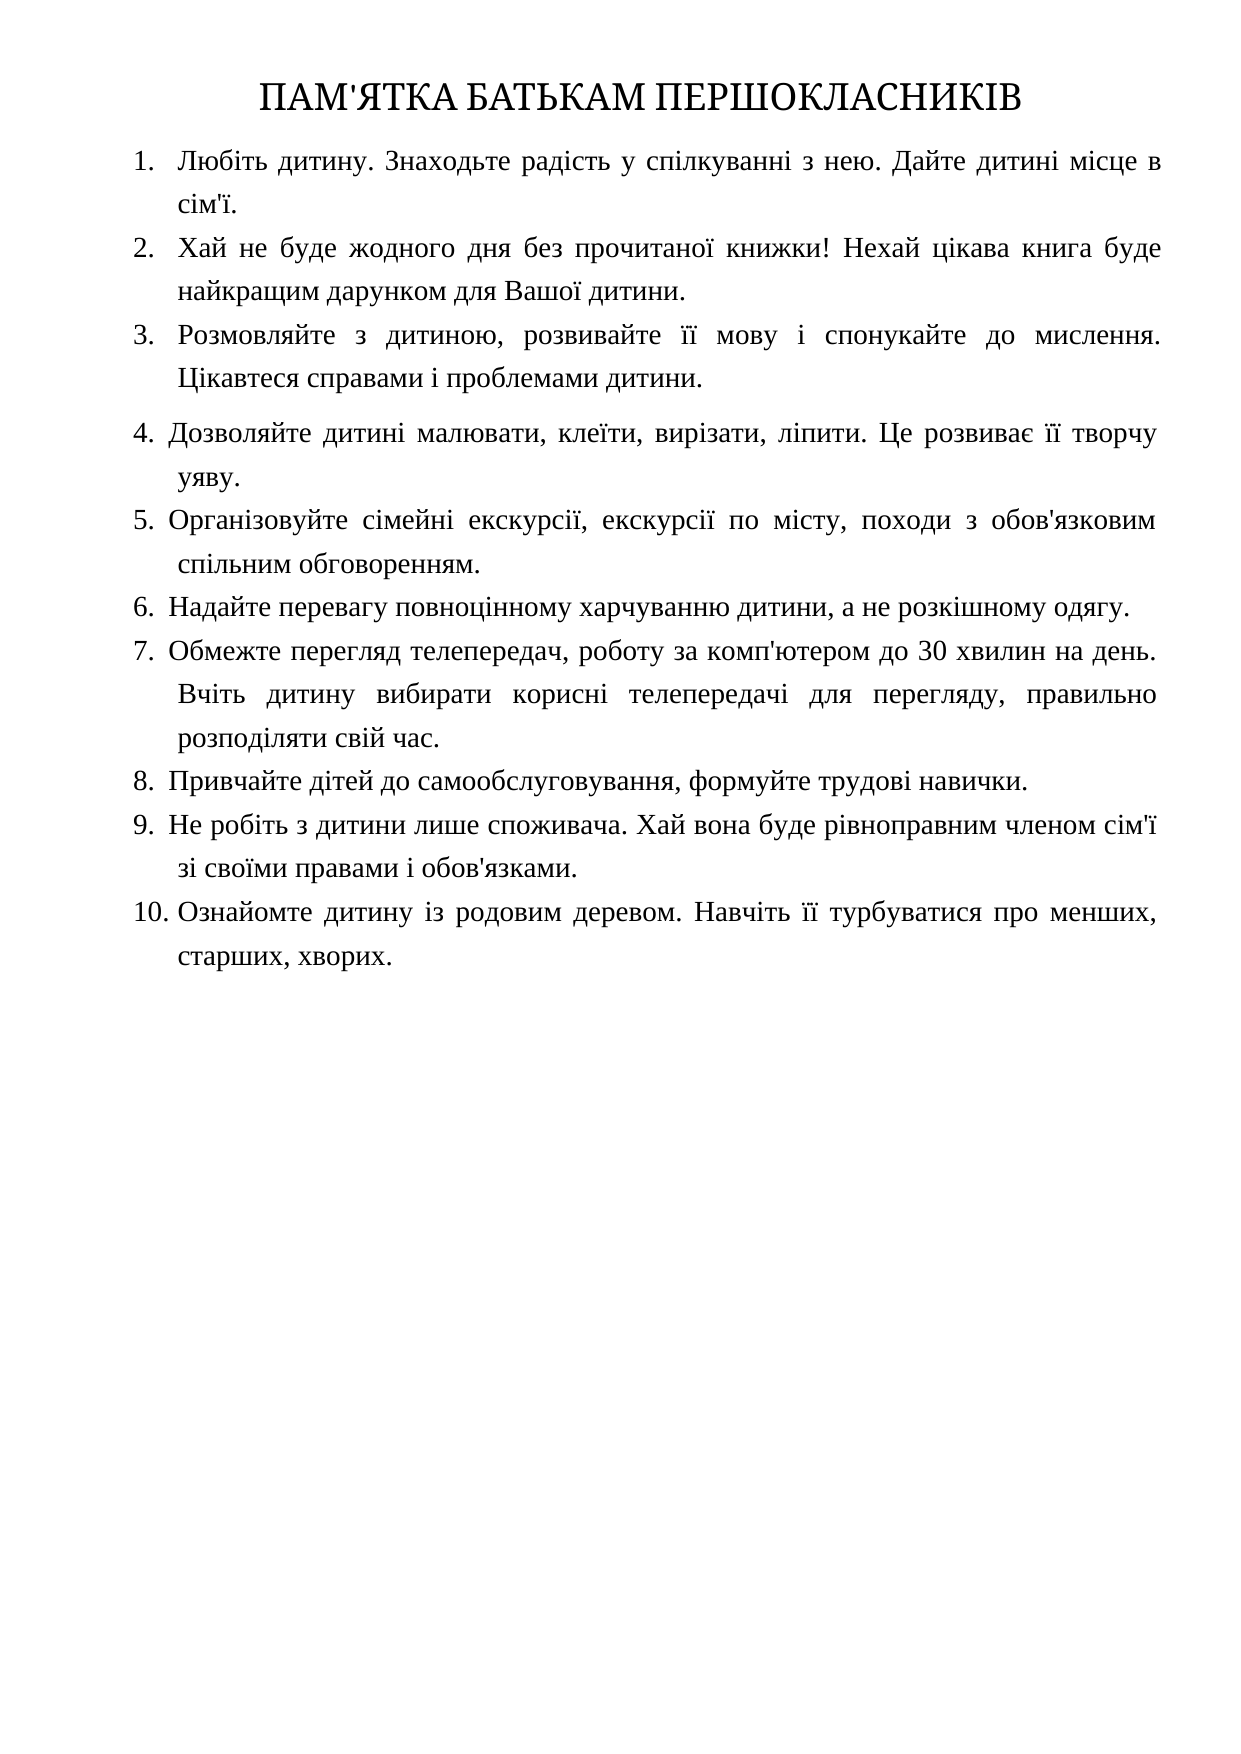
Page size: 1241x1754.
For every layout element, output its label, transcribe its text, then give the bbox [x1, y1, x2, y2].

list Надайте перевагу повноцінному харчуванню дитини, а не розкішному одягу. [133, 589, 1158, 623]
title ПАМ'ЯТКА БАТЬКАМ ПЕРШОКЛАСНИКІВ [118, 77, 1163, 120]
list Любіть дитину. Знаходьте радість у спілкуванні з нею. Дайте дитині місце в сім'ї. [133, 143, 1162, 220]
list Ознайомте дитину із родовим деревом. Навчіть її турбуватися про менших, старших, хворих. [133, 894, 1158, 971]
list Обмежте перегляд телепередач, роботу за комп'ютером до 30 хвилин на день. Вчіть дитину вибирати корисні телепередачі для перегляду, правильно розподіляти свій час. [133, 633, 1158, 753]
list Хай не буде жодного дня без прочитаної книжки! Нехай цікава книга буде найкращим дарунком для Вашої дитини. [133, 230, 1163, 307]
list Розмовляйте з дитиною, розвивайте її мову і спонукайте до мислення. Цікавтеся справами і проблемами дитини. [133, 317, 1162, 394]
list Не робіть з дитини лише споживача. Хай вона буде рівноправним членом сім'ї зі своїми правами і обов'язками. [133, 807, 1158, 884]
list Організовуйте сімейні екскурсії, екскурсії по місту, походи з обов'язковим спільним обговоренням. [133, 502, 1157, 579]
list Привчайте дітей до самообслуговування, формуйте трудові навички. [133, 763, 1163, 797]
list Дозволяйте дитині малювати, клеїти, вирізати, ліпити. Це розвиває її творчу уяву. [133, 415, 1158, 492]
